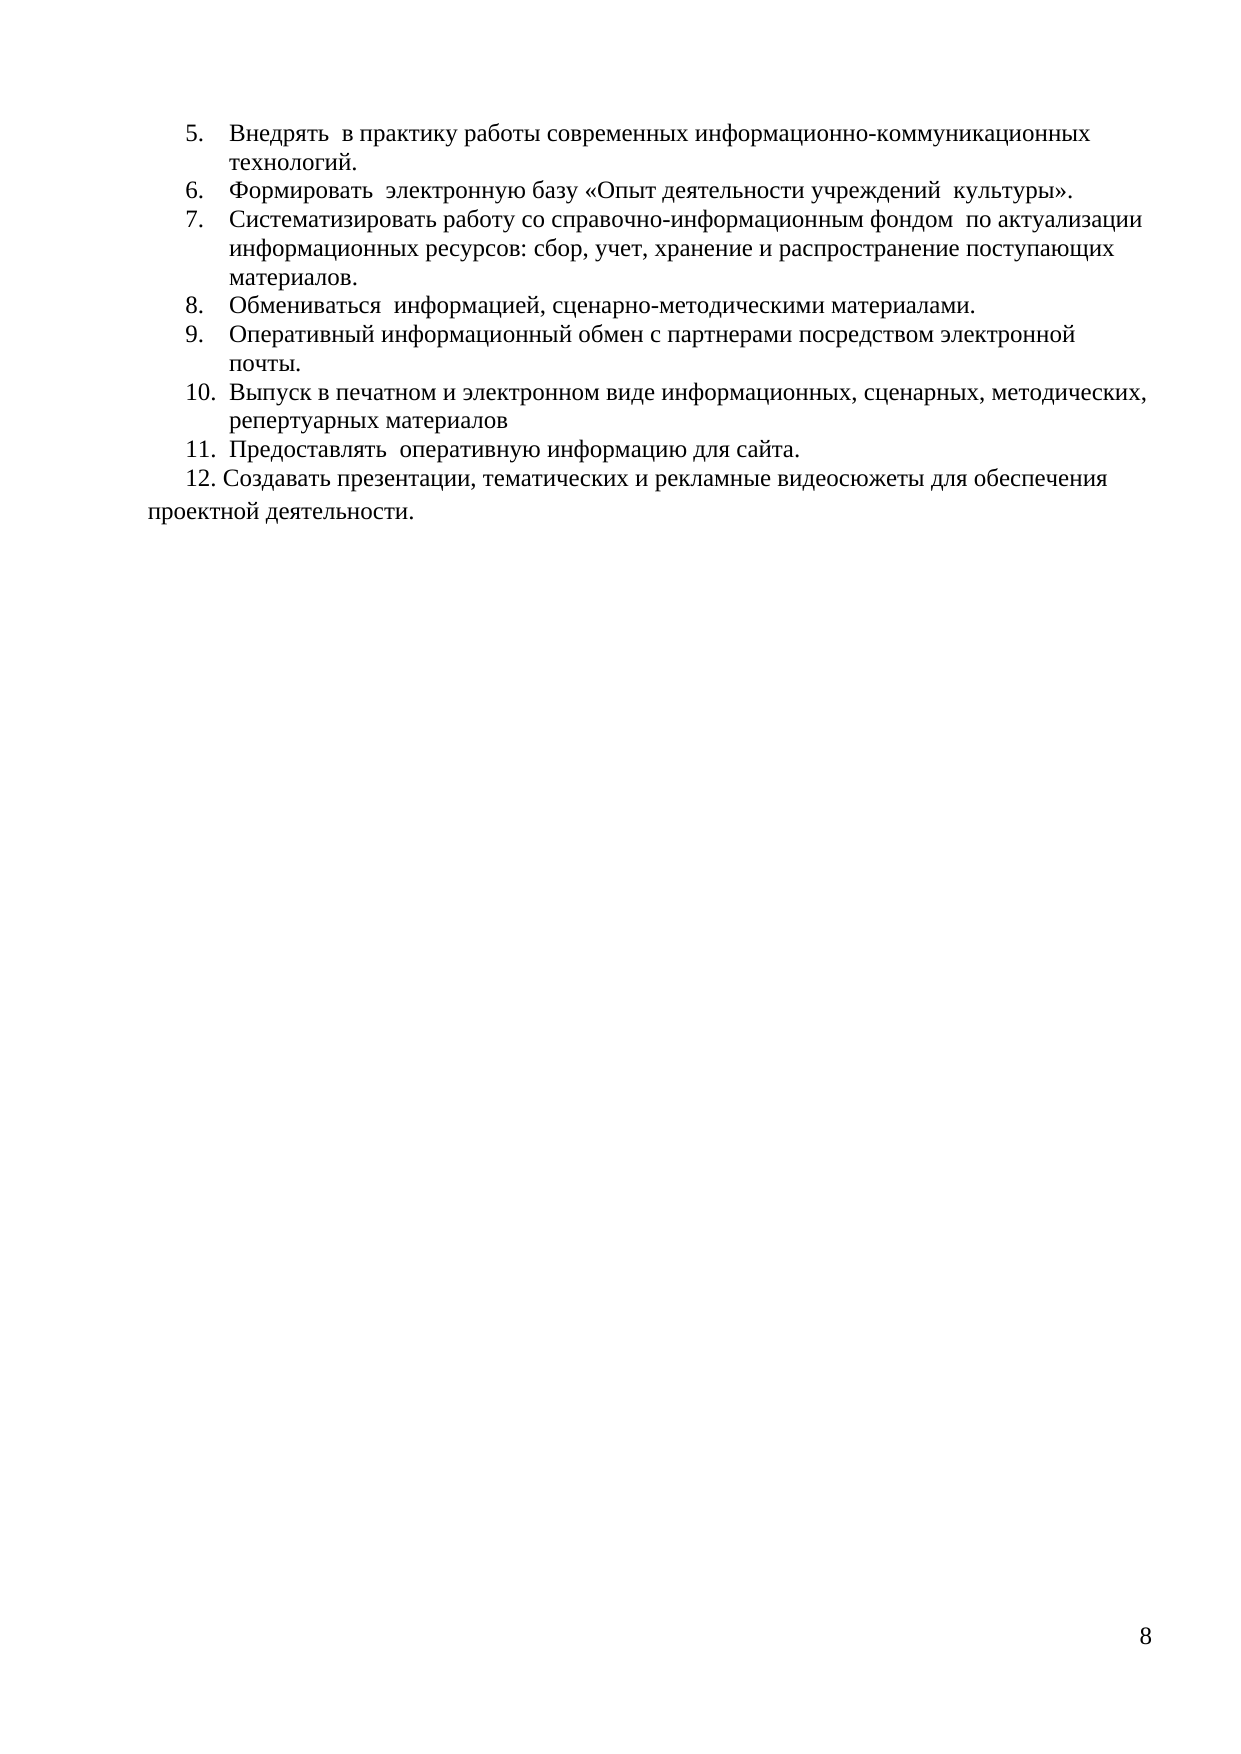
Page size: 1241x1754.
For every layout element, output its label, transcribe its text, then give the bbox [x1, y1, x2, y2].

list Обмениваться информацией, сценарно-методическими материалами. [185, 291, 1152, 319]
list Систематизировать работу со справочно-информационным фондом по актуализации информационных ресурсов: сбор, учет, хранение и распространение поступающих материалов. [185, 204, 1152, 291]
list Внедрять в практику работы современных информационно-коммуникационных технологий. [185, 118, 1152, 176]
list Выпуск в печатном и электронном виде информационных, сценарных, методических, репертуарных материалов [185, 377, 1152, 434]
list Формировать электронную базу «Опыт деятельности учреждений культуры». [185, 176, 1152, 204]
list Предоставлять оперативную информацию для сайта. [185, 434, 1152, 463]
list Оперативный информационный обмен с партнерами посредством электронной почты. [185, 319, 1152, 377]
text 12. Создавать презентации, тематических и рекламные видеосюжеты для обеспечения проектной деятельности. [148, 463, 1152, 525]
